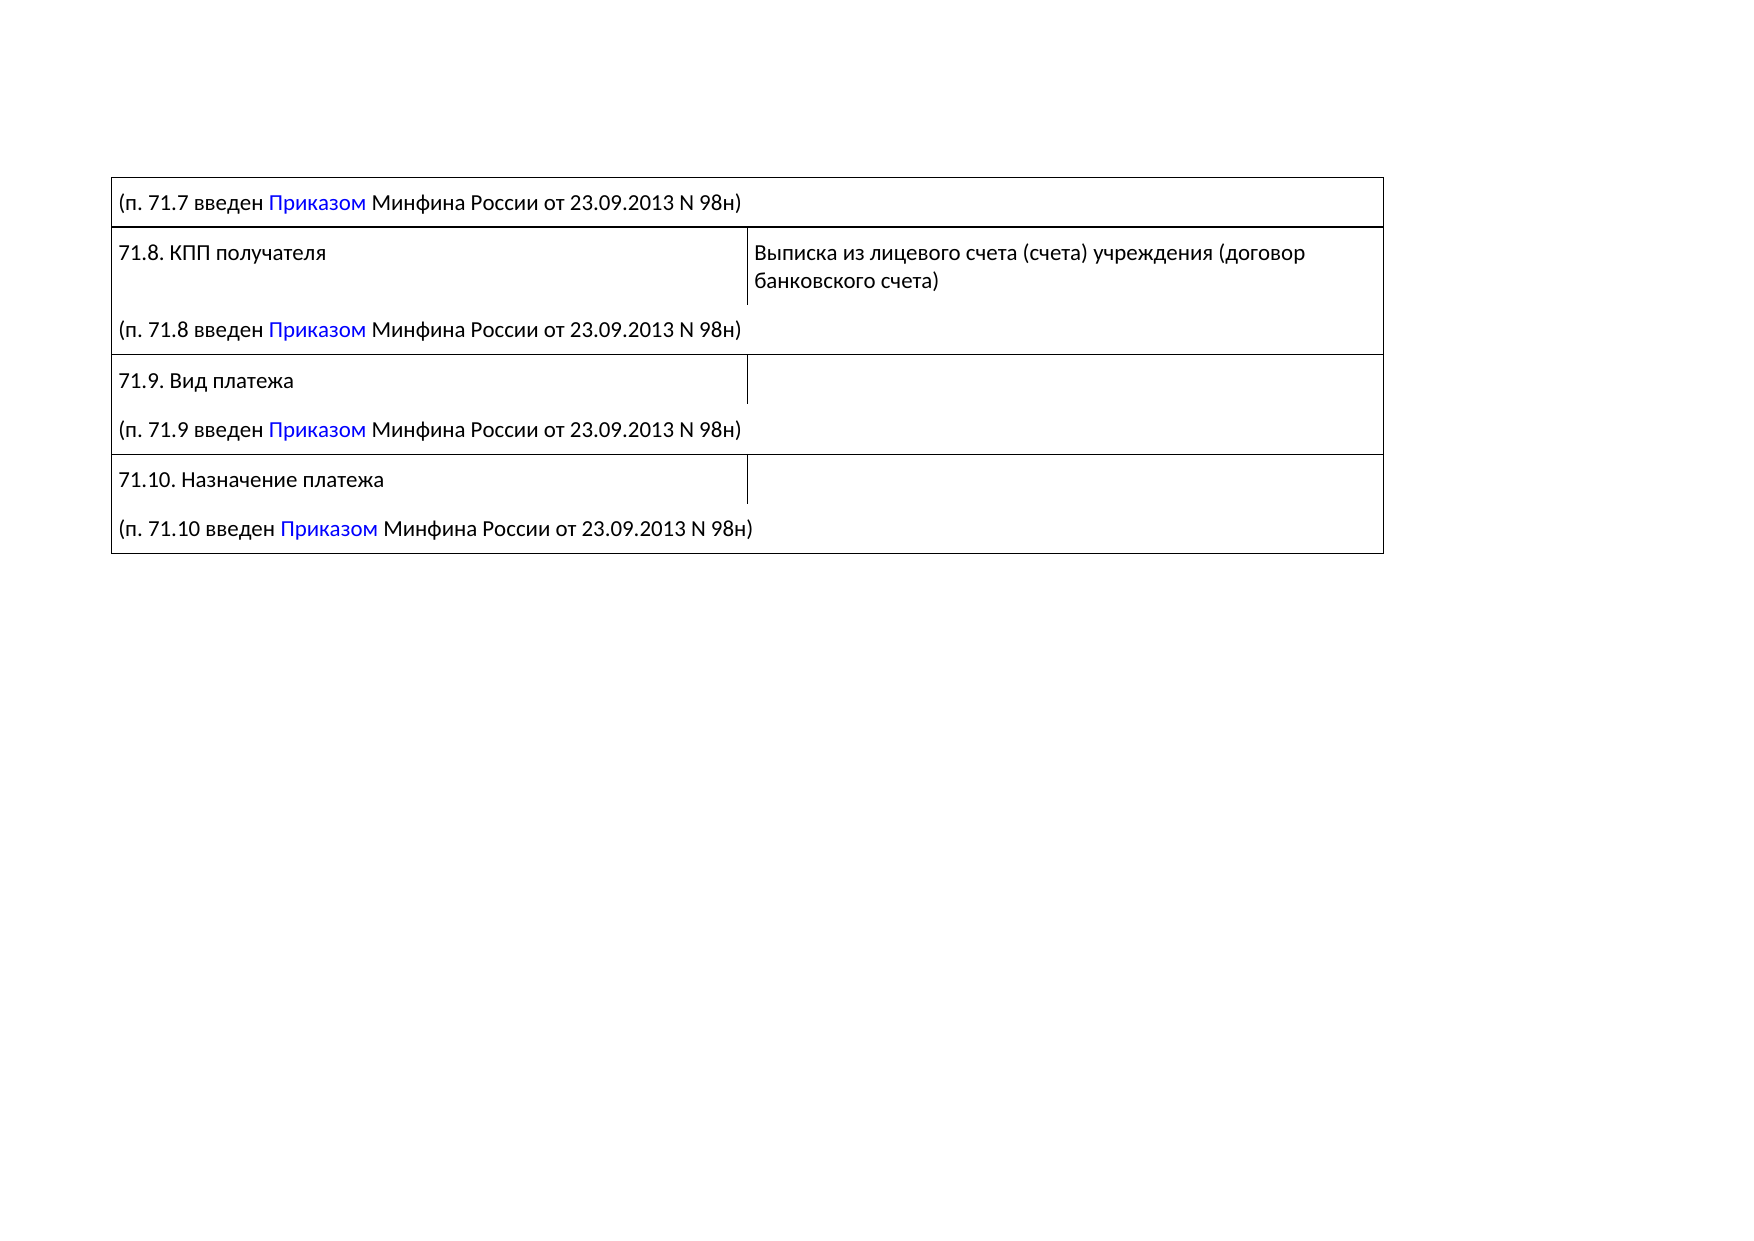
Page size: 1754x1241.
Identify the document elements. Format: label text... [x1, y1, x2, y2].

table_cell (п. 71.7 введен Приказом Минфина России от 23.09.2013 N 98н) [112, 178, 1383, 226]
table_cell (п. 71.10 введен Приказом Минфина России от 23.09.2013 N 98н) [112, 504, 1383, 553]
table_cell [748, 455, 1383, 504]
table_cell 71.8. КПП получателя [112, 228, 747, 305]
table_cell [748, 228, 1383, 305]
table_cell 71.10. Назначение платежа [112, 455, 747, 504]
table_cell (п. 71.9 введен Приказом Минфина России от 23.09.2013 N 98н) [112, 404, 1383, 454]
table_cell 71.9. Вид платежа [112, 355, 747, 404]
table_cell (п. 71.8 введен Приказом Минфина России от 23.09.2013 N 98н) [112, 305, 1383, 354]
table_cell [748, 355, 1383, 404]
